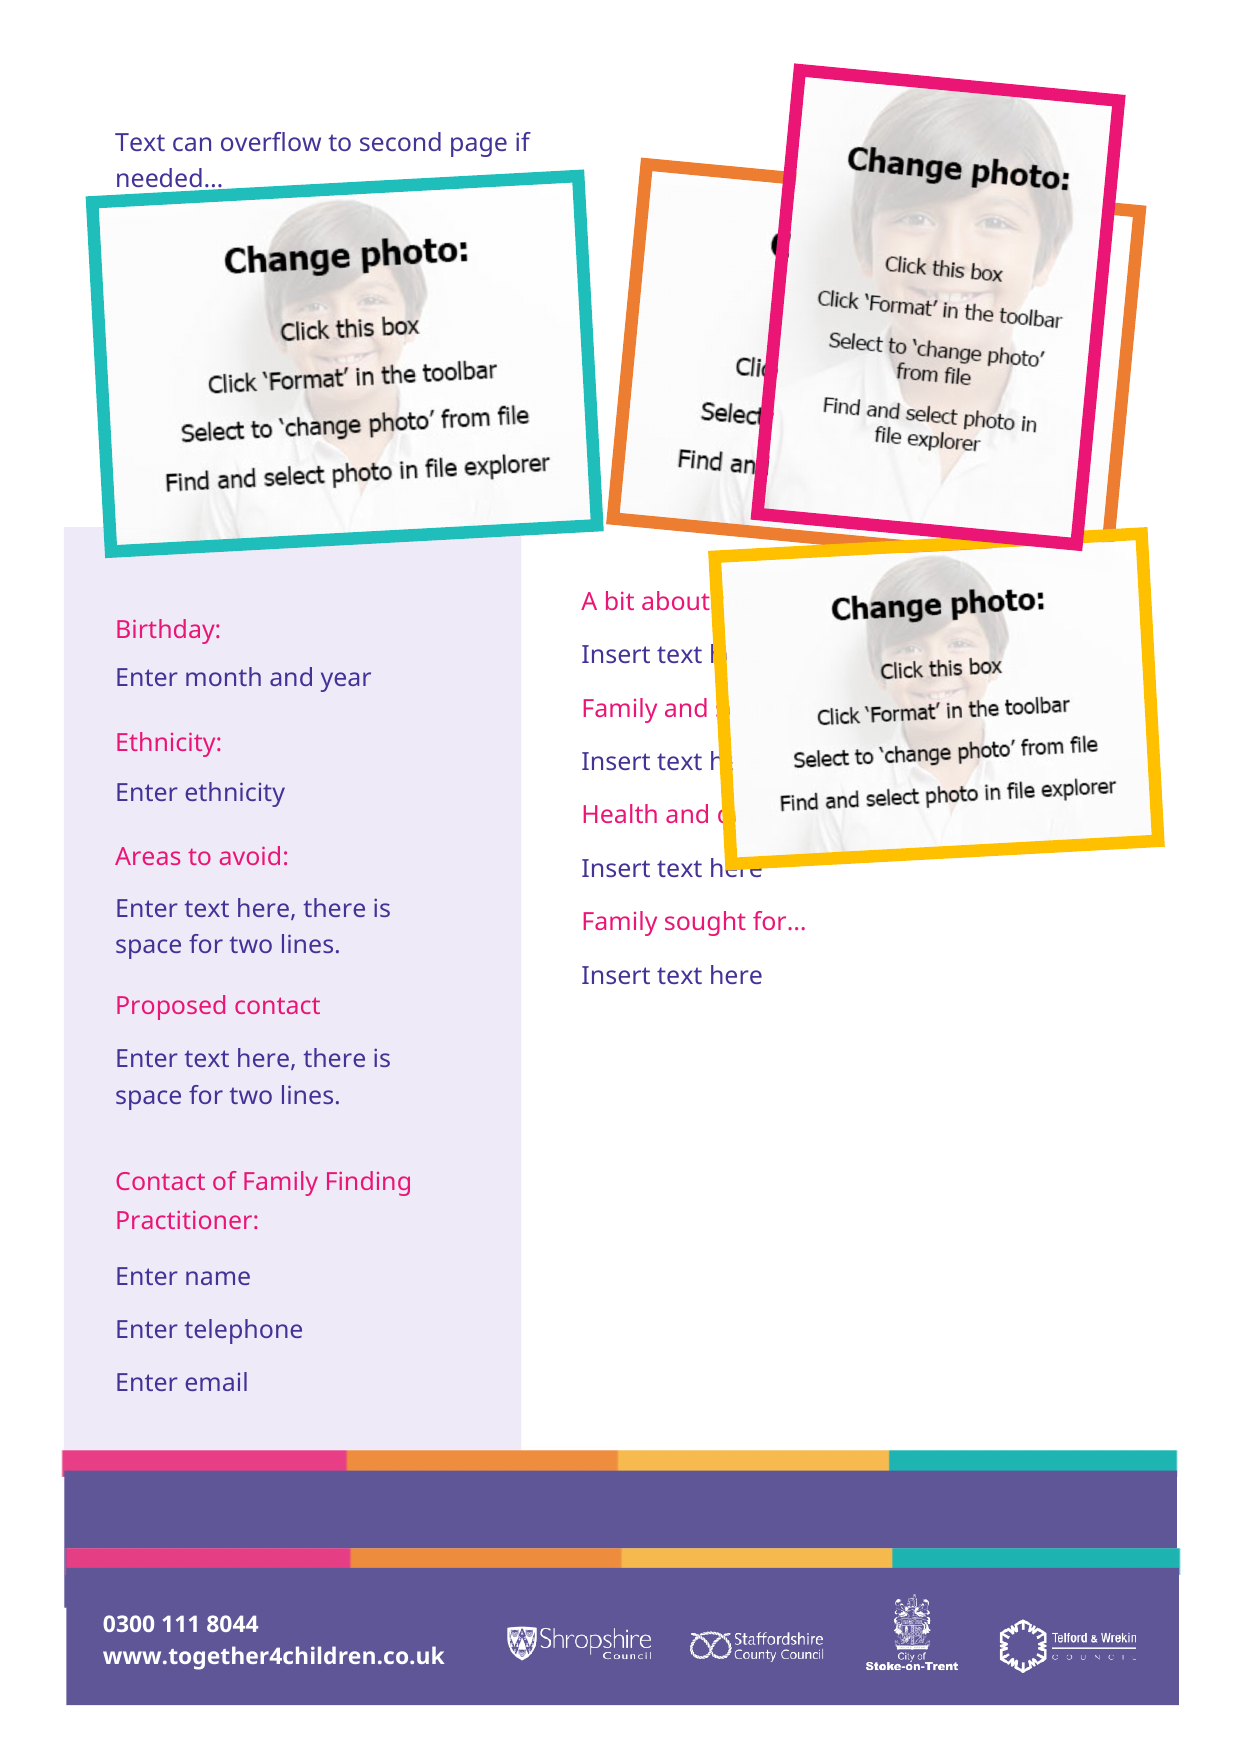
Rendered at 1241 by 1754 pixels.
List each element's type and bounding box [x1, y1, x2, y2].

picture [1085, 217, 1132, 530]
picture [99, 183, 590, 544]
picture [62, 1451, 1177, 1476]
picture [620, 172, 933, 540]
picture [66, 1549, 1180, 1574]
picture [507, 1594, 1136, 1674]
picture [722, 541, 1151, 857]
picture [765, 78, 1111, 537]
